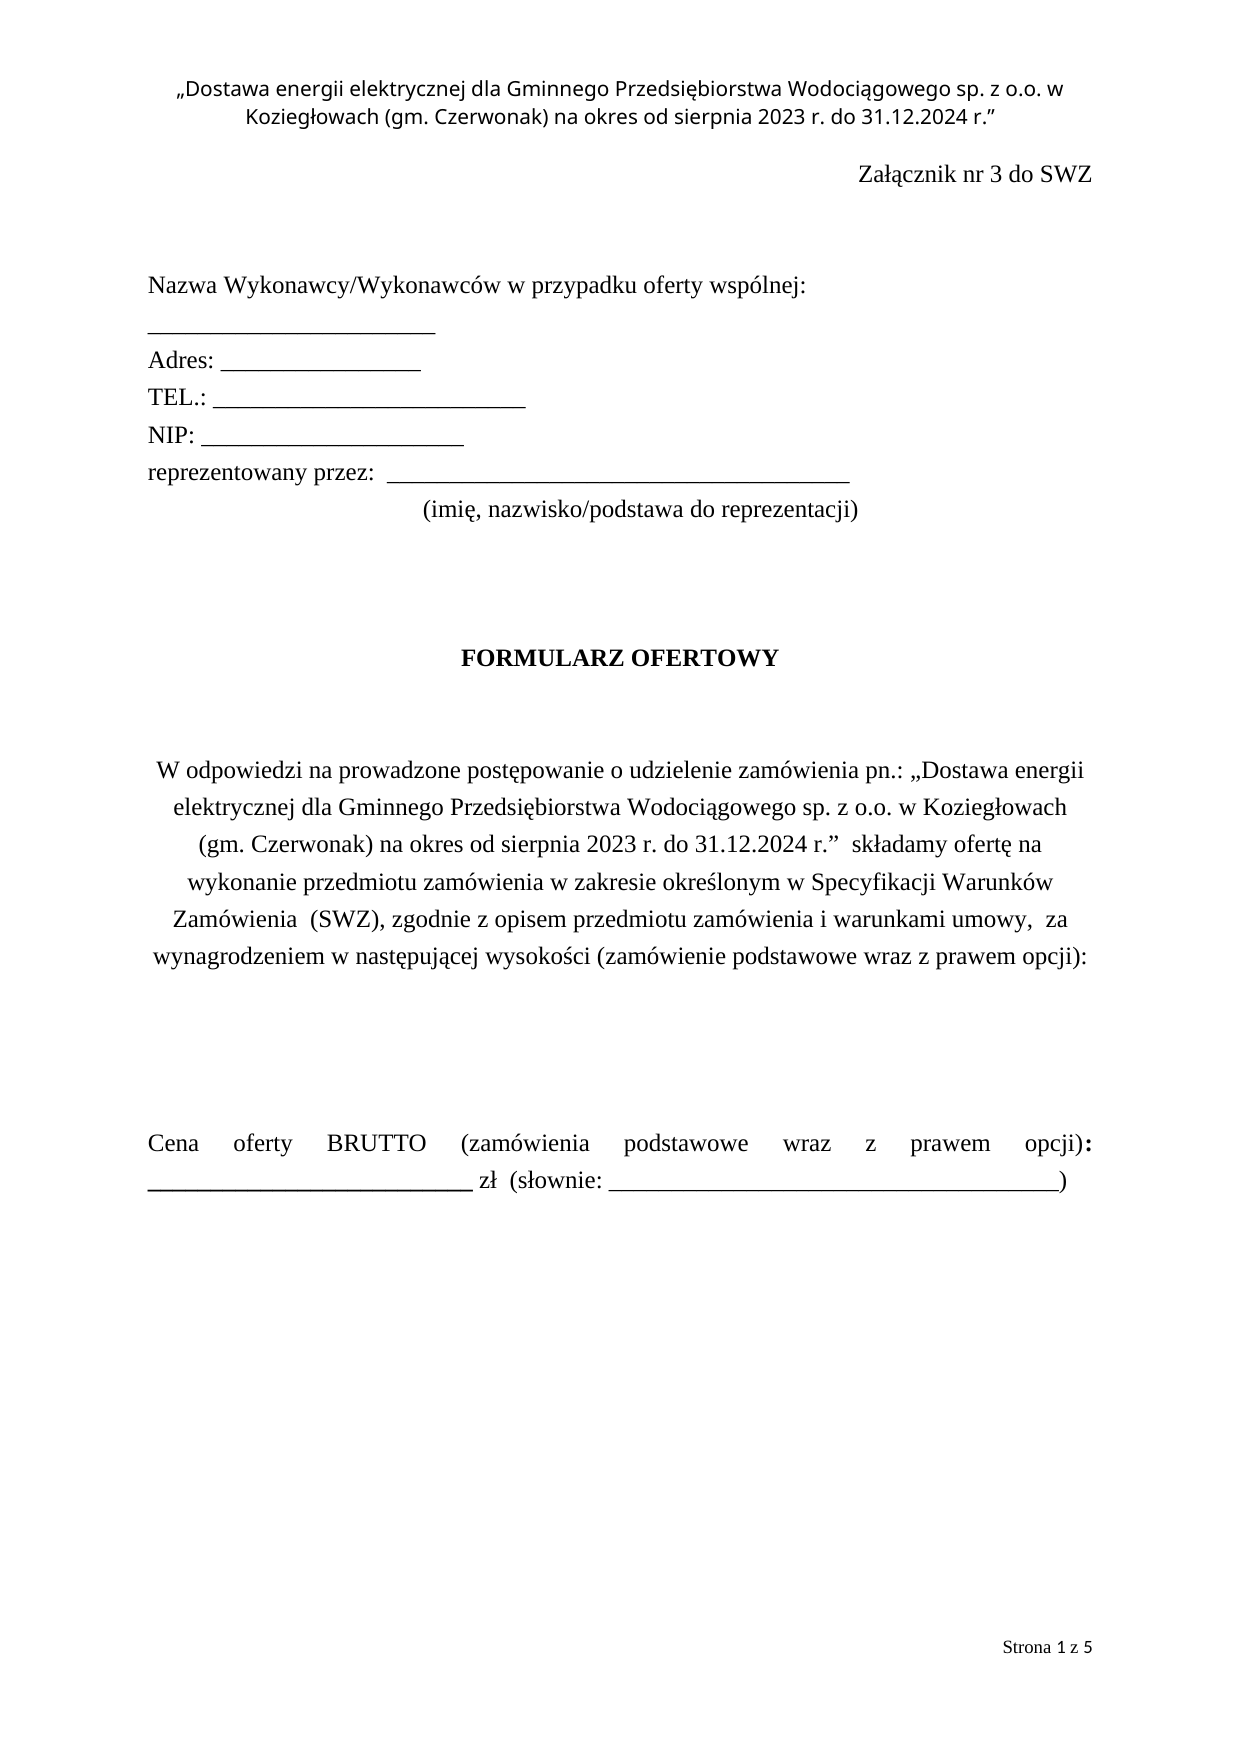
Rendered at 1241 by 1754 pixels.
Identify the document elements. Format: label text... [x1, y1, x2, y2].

text TEL.: _________________________ [148, 382, 1092, 411]
text W odpowiedzi na prowadzone postępowanie o udzielenie zamówienia pn.: „Dostawa energii elektrycznej dla Gminnego Przedsiębiorstwa Wodociągowego sp. z o.o. w Koziegłowach (gm. Czerwonak) na okres od sierpnia 2023 r. do 31.12.2024 r.” składamy ofertę na wykonanie przedmiotu zamówienia w zakresie określonym w Specyfikacji Warunków Zamówienia (SWZ), zgodnie z opisem przedmiotu zamówienia i warunkami umowy, za wynagrodzeniem w następującej wysokości (zamówienie podstawowe wraz z prawem opcji): [148, 755, 1092, 970]
text reprezentowany przez: _____________________________________ [148, 457, 1092, 486]
text (imię, nazwisko/podstawa do reprezentacji) [148, 494, 1092, 523]
text NIP: _____________________ [148, 420, 1092, 448]
text Adres: ________________ [148, 345, 1092, 374]
text Załącznik nr 3 do SWZ [148, 159, 1092, 187]
text Cena oferty BRUTTO (zamówienia podstawowe wraz z prawem opcji): __________________________ zł (słownie: ____________________________________) [148, 1128, 1092, 1194]
text FORMULARZ OFERTOWY [148, 643, 1092, 672]
text _______________________ [148, 308, 1092, 337]
text Nazwa Wykonawcy/Wykonawców w przypadku oferty wspólnej: [148, 271, 1092, 299]
